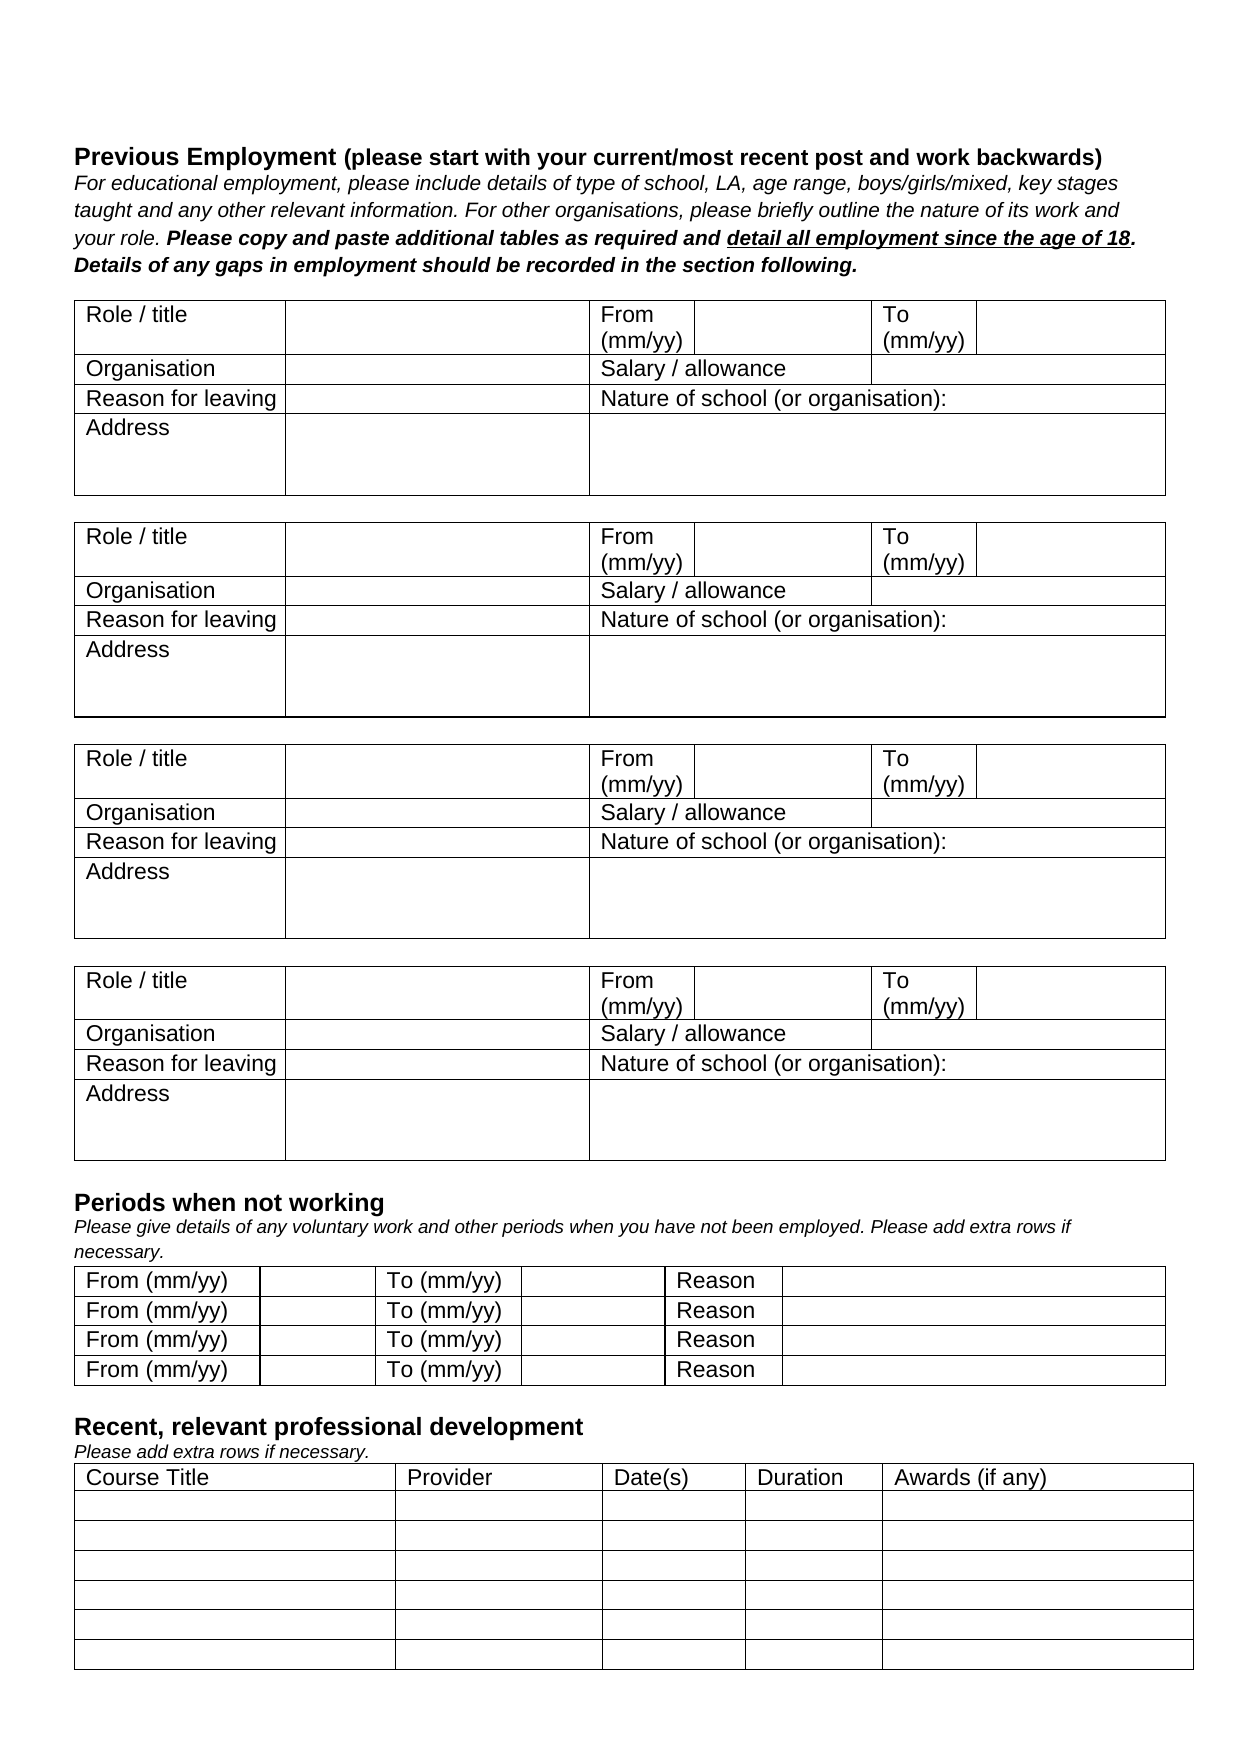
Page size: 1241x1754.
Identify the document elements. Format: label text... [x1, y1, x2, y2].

table_cell [286, 636, 589, 716]
table_cell Reason for leaving [75, 828, 285, 857]
table_header Date(s) [603, 1464, 745, 1490]
table_cell Reason for leaving [75, 606, 285, 635]
table_cell [286, 606, 589, 635]
table_cell [522, 1297, 664, 1325]
table_header To (mm/yy) [872, 523, 976, 576]
table_cell [75, 1581, 395, 1609]
table_cell Nature of school (or organisation): [590, 1050, 1165, 1079]
table_cell Organisation [75, 577, 285, 605]
table_cell Nature of school (or organisation): [590, 385, 1165, 413]
table_cell [286, 1080, 589, 1160]
text Previous Employment (please start with your current/most recent post and work backwards) [74, 142, 1166, 171]
table_cell Nature of school (or organisation): [590, 606, 1165, 635]
table_cell From (mm/yy) [75, 1297, 259, 1325]
text Recent, relevant professional development [74, 1412, 1152, 1441]
table_cell [286, 799, 589, 827]
table_cell [522, 1326, 664, 1355]
text For educational employment, please include details of type of school, LA, age range, boys/girls/mixed, key stages taught and any other relevant information. For other organisations, please briefly outline the nature of its work and your role. Please copy and paste additional tables as required and detail all employment since the age of 18. Details of any gaps in employment should be recorded in the section following. [74, 171, 1166, 277]
table_header [286, 523, 589, 576]
table_cell From (mm/yy) [75, 1356, 259, 1385]
table_cell [286, 1020, 589, 1049]
table_cell [75, 1551, 395, 1579]
table_cell From (mm/yy) [75, 1326, 259, 1355]
table_cell [872, 1020, 1165, 1049]
table_cell Salary / allowance [590, 1020, 871, 1049]
table_header [977, 745, 1165, 797]
table_header Provider [396, 1464, 602, 1490]
table_header To (mm/yy) [872, 745, 976, 797]
table_cell Address [75, 636, 285, 716]
table_header From (mm/yy) [590, 301, 694, 354]
table_cell [396, 1581, 602, 1609]
table_cell To (mm/yy) [376, 1297, 521, 1325]
table_cell [75, 1521, 395, 1550]
table_header To (mm/yy) [872, 301, 976, 354]
table_cell Reason [666, 1356, 782, 1385]
table_cell [883, 1581, 1193, 1609]
table_cell [746, 1610, 882, 1639]
table_cell [883, 1521, 1193, 1550]
table_cell [603, 1640, 745, 1669]
table_cell [75, 1610, 395, 1639]
table_cell [783, 1356, 1165, 1385]
table_header Role / title [75, 523, 285, 576]
table_cell Organisation [75, 1020, 285, 1049]
table_header [286, 745, 589, 797]
table_header To (mm/yy) [376, 1267, 521, 1296]
table_cell [883, 1491, 1193, 1520]
table_cell [783, 1297, 1165, 1325]
table_cell [286, 385, 589, 413]
table_cell [746, 1640, 882, 1669]
table_header To (mm/yy) [872, 967, 976, 1019]
table_cell Organisation [75, 355, 285, 383]
table_header Reason [666, 1267, 782, 1296]
table_cell [75, 1640, 395, 1669]
table_cell Address [75, 414, 285, 494]
table_cell [261, 1356, 375, 1385]
table_header Course Title [75, 1464, 395, 1490]
table_cell [883, 1640, 1193, 1669]
table_header [286, 967, 589, 1019]
table_header [977, 523, 1165, 576]
table_cell Address [75, 858, 285, 938]
table_cell [883, 1551, 1193, 1579]
table_cell [396, 1610, 602, 1639]
table_cell [396, 1551, 602, 1579]
table_cell [75, 1491, 395, 1520]
table_cell [603, 1491, 745, 1520]
table_header Role / title [75, 745, 285, 797]
table_cell Reason for leaving [75, 385, 285, 413]
table_header [286, 301, 589, 354]
table_header Duration [746, 1464, 882, 1490]
text Periods when not working [74, 1187, 1152, 1216]
table_cell [286, 828, 589, 857]
table_cell [590, 414, 1165, 494]
table_cell [603, 1581, 745, 1609]
table_cell [286, 414, 589, 494]
table_header [695, 301, 871, 354]
table_header Role / title [75, 301, 285, 354]
table_header From (mm/yy) [75, 1267, 259, 1296]
table_cell [286, 858, 589, 938]
table_cell [590, 636, 1165, 716]
table_cell [783, 1326, 1165, 1355]
table_cell [746, 1521, 882, 1550]
table_cell [872, 355, 1165, 383]
table_cell [746, 1491, 882, 1520]
table_cell [746, 1581, 882, 1609]
text Please add extra rows if necessary. [74, 1441, 1152, 1463]
table_header [261, 1267, 375, 1296]
table_header [695, 523, 871, 576]
table_cell [603, 1610, 745, 1639]
table_header [977, 967, 1165, 1019]
table_header [522, 1267, 664, 1296]
table_cell [590, 1080, 1165, 1160]
table_cell Salary / allowance [590, 577, 871, 605]
table_cell To (mm/yy) [376, 1356, 521, 1385]
table_cell [883, 1610, 1193, 1639]
table_cell Reason [666, 1297, 782, 1325]
table_cell Reason [666, 1326, 782, 1355]
table_cell [872, 577, 1165, 605]
table_cell [396, 1640, 602, 1669]
table_header From (mm/yy) [590, 523, 694, 576]
table_header [695, 967, 871, 1019]
table_cell [522, 1356, 664, 1385]
table_header Role / title [75, 967, 285, 1019]
table_cell Organisation [75, 799, 285, 827]
table_cell Salary / allowance [590, 799, 871, 827]
table_cell [261, 1326, 375, 1355]
table_header [783, 1267, 1165, 1296]
table_cell [286, 1050, 589, 1079]
table_cell Address [75, 1080, 285, 1160]
table_header From (mm/yy) [590, 967, 694, 1019]
table_cell Nature of school (or organisation): [590, 828, 1165, 857]
table_cell [396, 1491, 602, 1520]
table_cell [261, 1297, 375, 1325]
table_header [695, 745, 871, 797]
table_header Awards (if any) [883, 1464, 1193, 1490]
table_cell [396, 1521, 602, 1550]
table_cell [590, 858, 1165, 938]
table_cell Salary / allowance [590, 355, 871, 383]
table_header [977, 301, 1165, 354]
text Please give details of any voluntary work and other periods when you have not been employed. Please add extra rows if necessary. [74, 1216, 1152, 1263]
table_cell [603, 1521, 745, 1550]
table_cell Reason for leaving [75, 1050, 285, 1079]
table_cell [603, 1551, 745, 1579]
table_header From (mm/yy) [590, 745, 694, 797]
table_cell To (mm/yy) [376, 1326, 521, 1355]
table_cell [286, 577, 589, 605]
table_cell [286, 355, 589, 383]
table_cell [872, 799, 1165, 827]
table_cell [746, 1551, 882, 1579]
